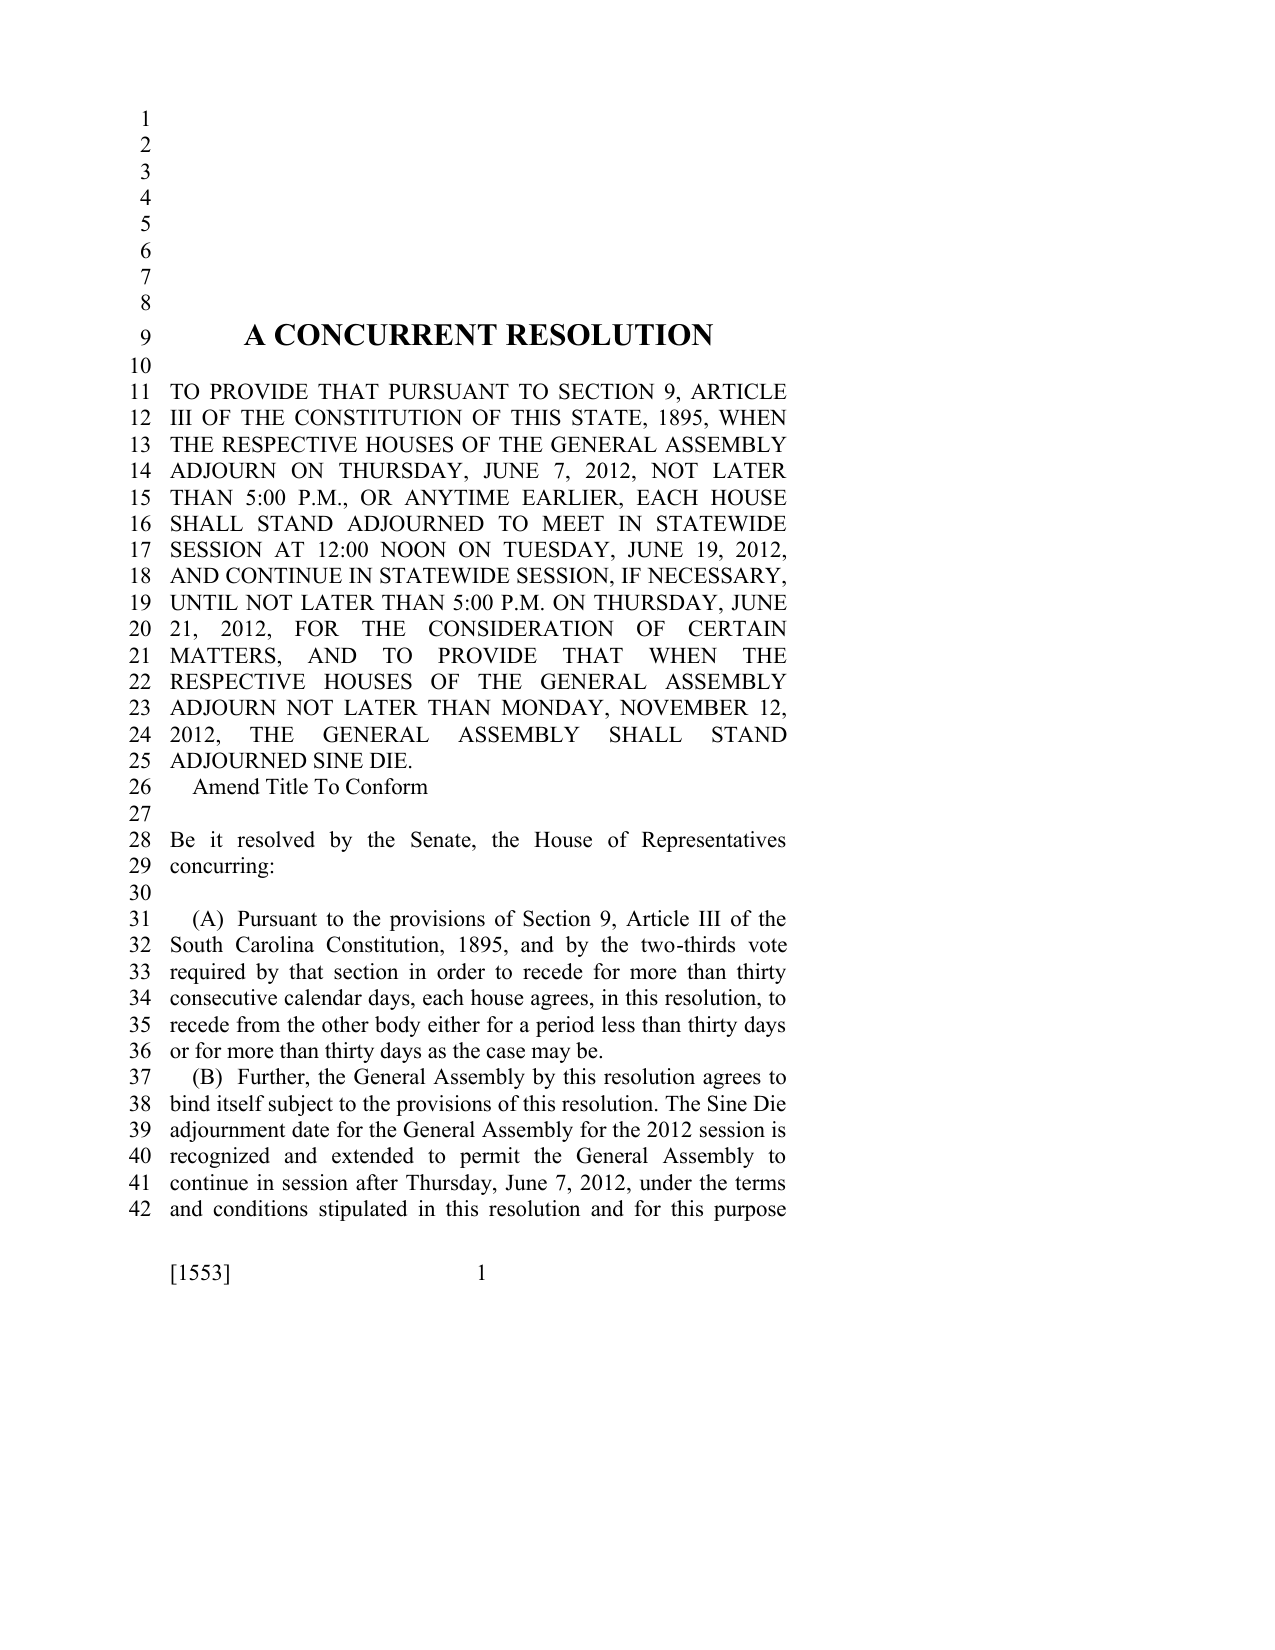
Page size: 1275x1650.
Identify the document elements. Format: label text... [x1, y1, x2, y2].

text Be it resolved by the Senate, the House of Representatives concurring: [169, 826, 787, 879]
text A CONCURRENT RESOLUTION [169, 316, 787, 352]
text TO PROVIDE THAT PURSUANT TO SECTION 9, ARTICLE III OF THE CONSTITUTION OF THIS STATE, 1895, WHEN THE RESPECTIVE HOUSES OF THE GENERAL ASSEMBLY ADJOURN ON THURSDAY, JUNE 7, 2012, NOT LATER THAN 5:00 P.M., OR ANYTIME EARLIER, EACH HOUSE SHALL STAND ADJOURNED TO MEET IN STATEWIDE SESSION AT 12:00 NOON ON TUESDAY, JUNE 19, 2012, AND CONTINUE IN STATEWIDE SESSION, IF NECESSARY, UNTIL NOT LATER THAN 5:00 P.M. ON THURSDAY, JUNE 21, 2012, FOR THE CONSIDERATION OF CERTAIN MATTERS, AND TO PROVIDE THAT WHEN THE RESPECTIVE HOUSES OF THE GENERAL ASSEMBLY ADJOURN NOT LATER THAN MONDAY, NOVEMBER 12, 2012, THE GENERAL ASSEMBLY SHALL STAND ADJOURNED SINE DIE. [169, 378, 787, 773]
text Amend Title To Conform [169, 773, 787, 800]
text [169, 1063, 787, 1221]
text (A) Pursuant to the provisions of Section 9, Article III of the South Carolina Constitution, 1895, and by the two-thirds vote required by that section in order to recede for more than thirty consecutive calendar days, each house agrees, in this resolution, to recede from the other body either for a period less than thirty days or for more than thirty days as the case may be. [169, 905, 787, 1063]
